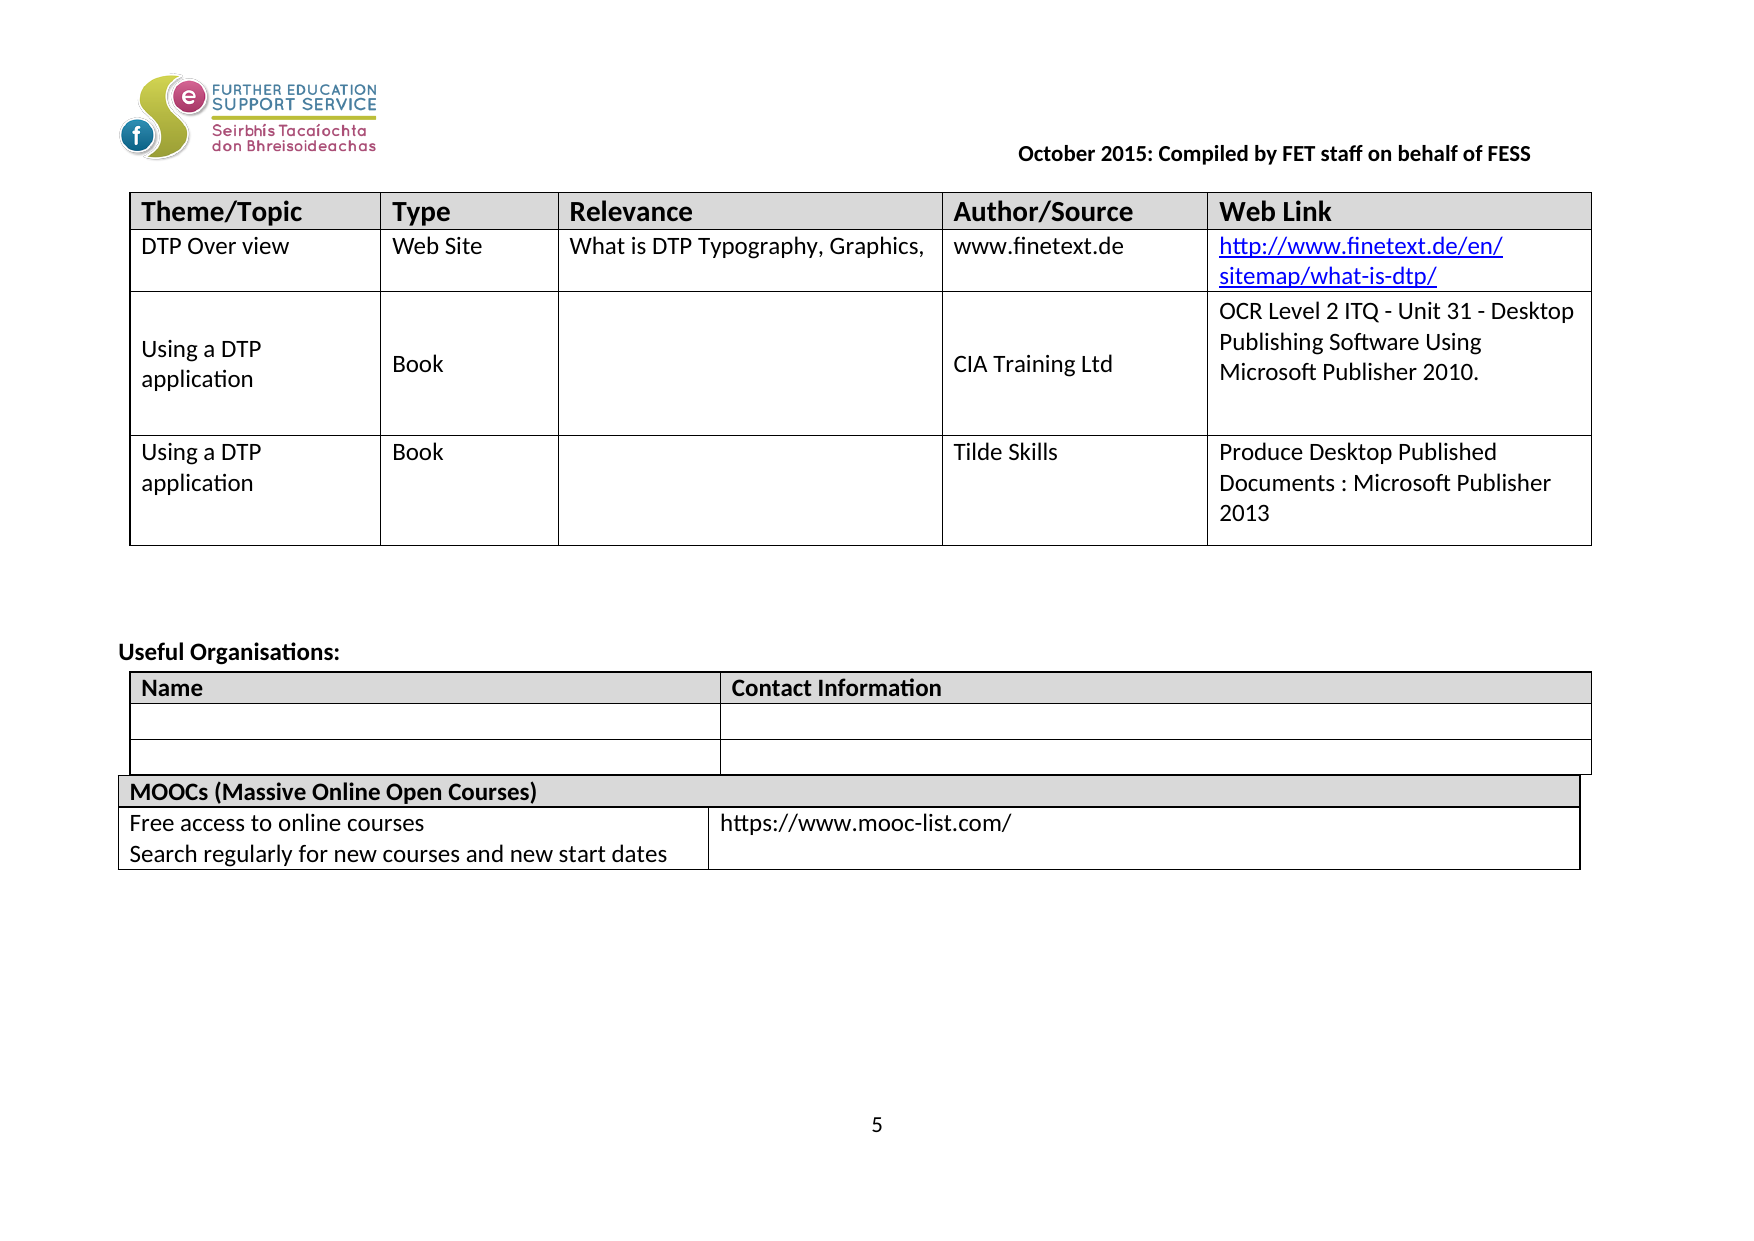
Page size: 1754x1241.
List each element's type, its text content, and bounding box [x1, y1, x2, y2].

table_cell Free access to online courses Search regularly for new courses and new start dates [119, 808, 708, 868]
table_header Web Link [1208, 193, 1591, 229]
table_cell [131, 740, 720, 774]
table_cell Book [381, 436, 558, 544]
table_cell [721, 740, 1591, 774]
table_cell OCR Level 2 ITQ - Unit 31 - Desktop Publishing Software Using Microsoft Publisher 2010. [1208, 292, 1591, 435]
table_cell [559, 292, 942, 435]
table_cell https://www.mooc-list.com/ [709, 808, 1579, 868]
table_header Author/Source [943, 193, 1207, 229]
table_cell Produce Desktop Published Documents : Microsoft Publisher 2013 [1208, 436, 1591, 544]
picture [118, 73, 377, 162]
table_cell Using a DTP application [131, 292, 380, 435]
table_header Name [131, 673, 720, 703]
table_cell DTP Over view [131, 230, 380, 291]
table_cell www.finetext.de [943, 230, 1207, 291]
table_cell Using a DTP application [131, 436, 380, 544]
table_cell [559, 436, 942, 544]
table_cell Tilde Skills [943, 436, 1207, 544]
table_cell [131, 704, 720, 738]
table_cell http://www.finetext.de/en/sitemap/what-is-dtp/ [1208, 230, 1591, 291]
table_header Theme/Topic [131, 193, 380, 229]
table_header Type [381, 193, 558, 229]
table_header Contact Information [721, 673, 1591, 703]
table_cell CIA Training Ltd [943, 292, 1207, 435]
table_cell What is DTP Typography, Graphics, [559, 230, 942, 291]
text Useful Organisations: [118, 601, 1636, 667]
table_cell [721, 704, 1591, 738]
table_header Relevance [559, 193, 942, 229]
table_cell Book [381, 292, 558, 435]
table_cell Web Site [381, 230, 558, 291]
table_header MOOCs (Massive Online Open Courses) [119, 776, 1579, 806]
